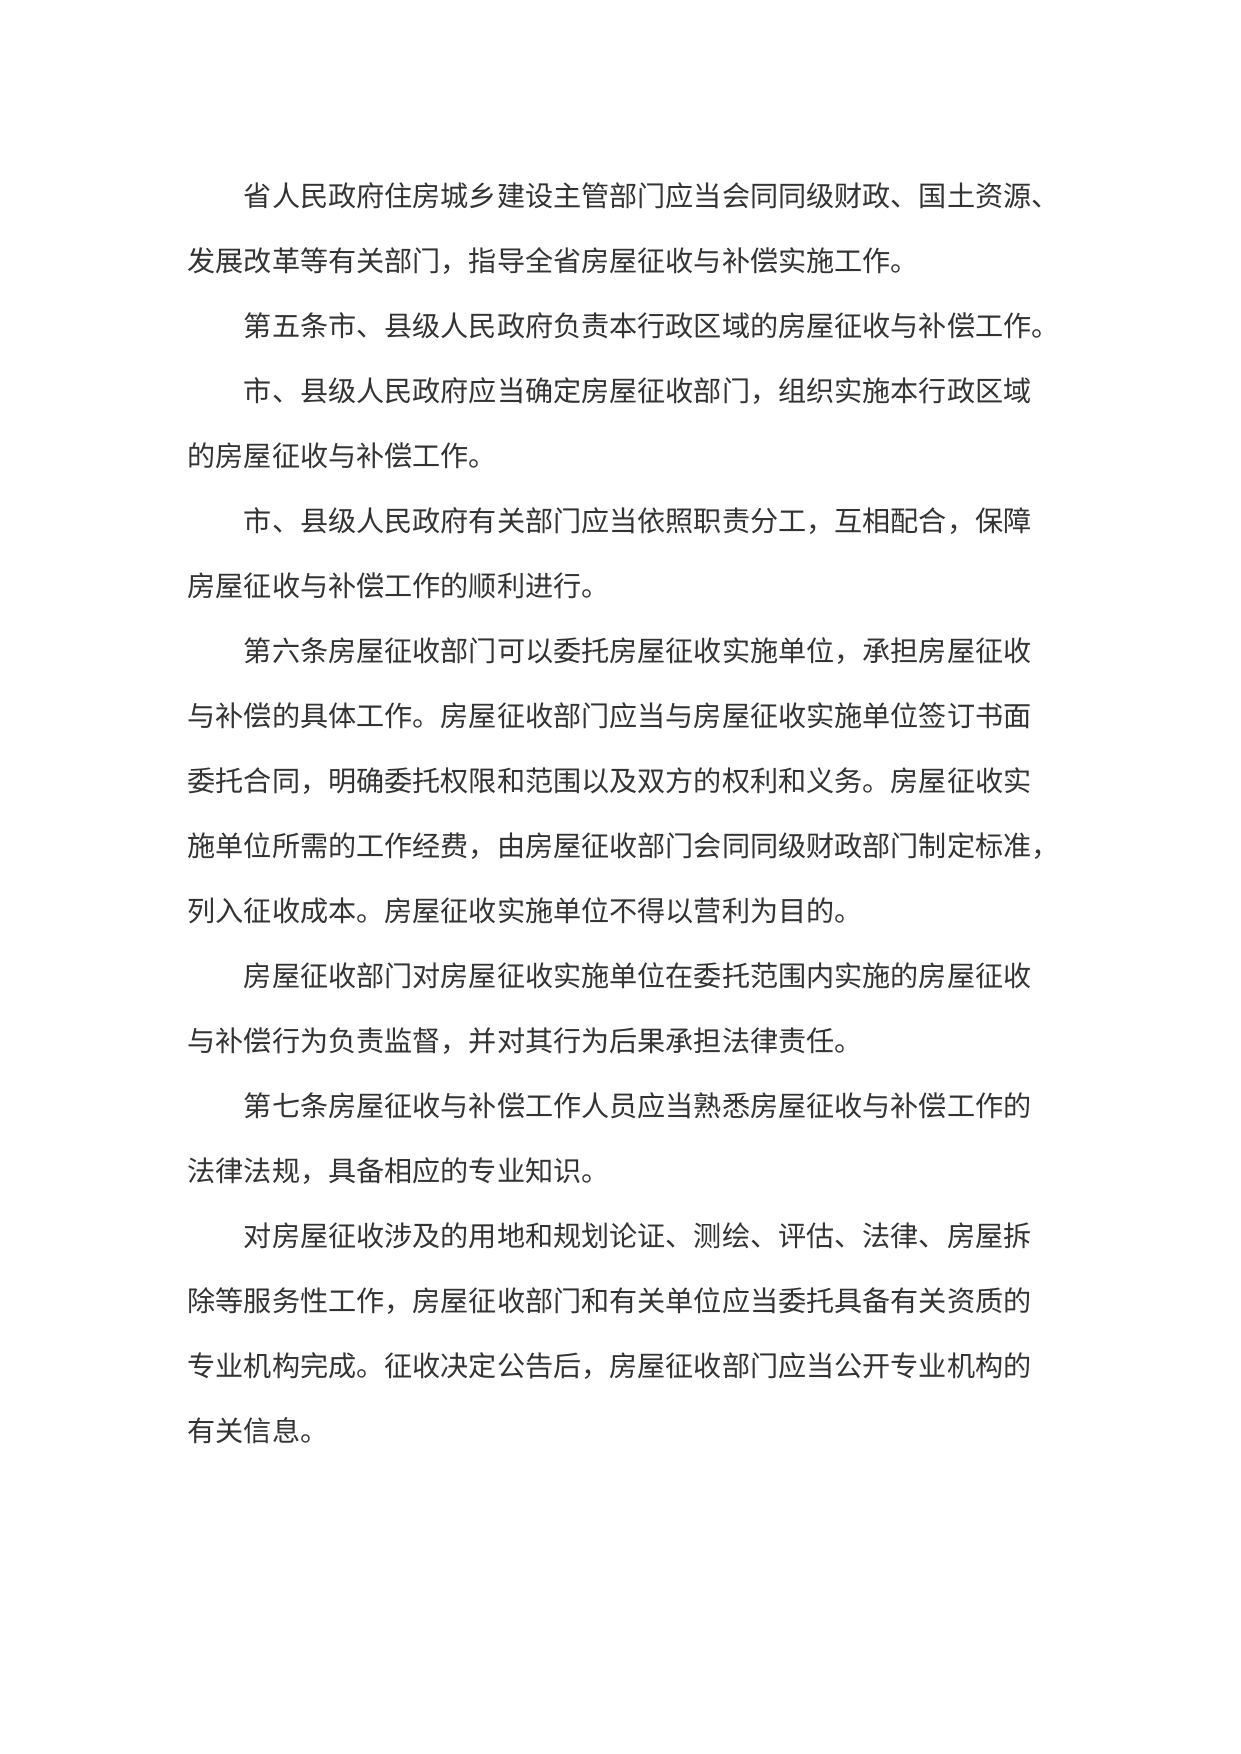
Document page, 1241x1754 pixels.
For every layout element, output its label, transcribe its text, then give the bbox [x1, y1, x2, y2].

text 第五条市、县级人民政府负责本行政区域的房屋征收与补偿工作。 [187, 292, 1053, 357]
text 省人民政府住房城乡建设主管部门应当会同同级财政、国土资源、发展改革等有关部门，指导全省房屋征收与补偿实施工作。 [187, 162, 1053, 292]
text 市、县级人民政府应当确定房屋征收部门，组织实施本行政区域的房屋征收与补偿工作。 [187, 357, 1053, 487]
text 第七条房屋征收与补偿工作人员应当熟悉房屋征收与补偿工作的法律法规，具备相应的专业知识。 [187, 1072, 1053, 1202]
text 第六条房屋征收部门可以委托房屋征收实施单位，承担房屋征收与补偿的具体工作。房屋征收部门应当与房屋征收实施单位签订书面委托合同，明确委托权限和范围以及双方的权利和义务。房屋征收实施单位所需的工作经费，由房屋征收部门会同同级财政部门制定标准，列入征收成本。房屋征收实施单位不得以营利为目的。 [187, 617, 1053, 942]
text 对房屋征收涉及的用地和规划论证、测绘、评估、法律、房屋拆除等服务性工作，房屋征收部门和有关单位应当委托具备有关资质的专业机构完成。征收决定公告后，房屋征收部门应当公开专业机构的有关信息。 [187, 1202, 1053, 1462]
text 市、县级人民政府有关部门应当依照职责分工，互相配合，保障房屋征收与补偿工作的顺利进行。 [187, 487, 1053, 617]
text 房屋征收部门对房屋征收实施单位在委托范围内实施的房屋征收与补偿行为负责监督，并对其行为后果承担法律责任。 [187, 942, 1053, 1072]
